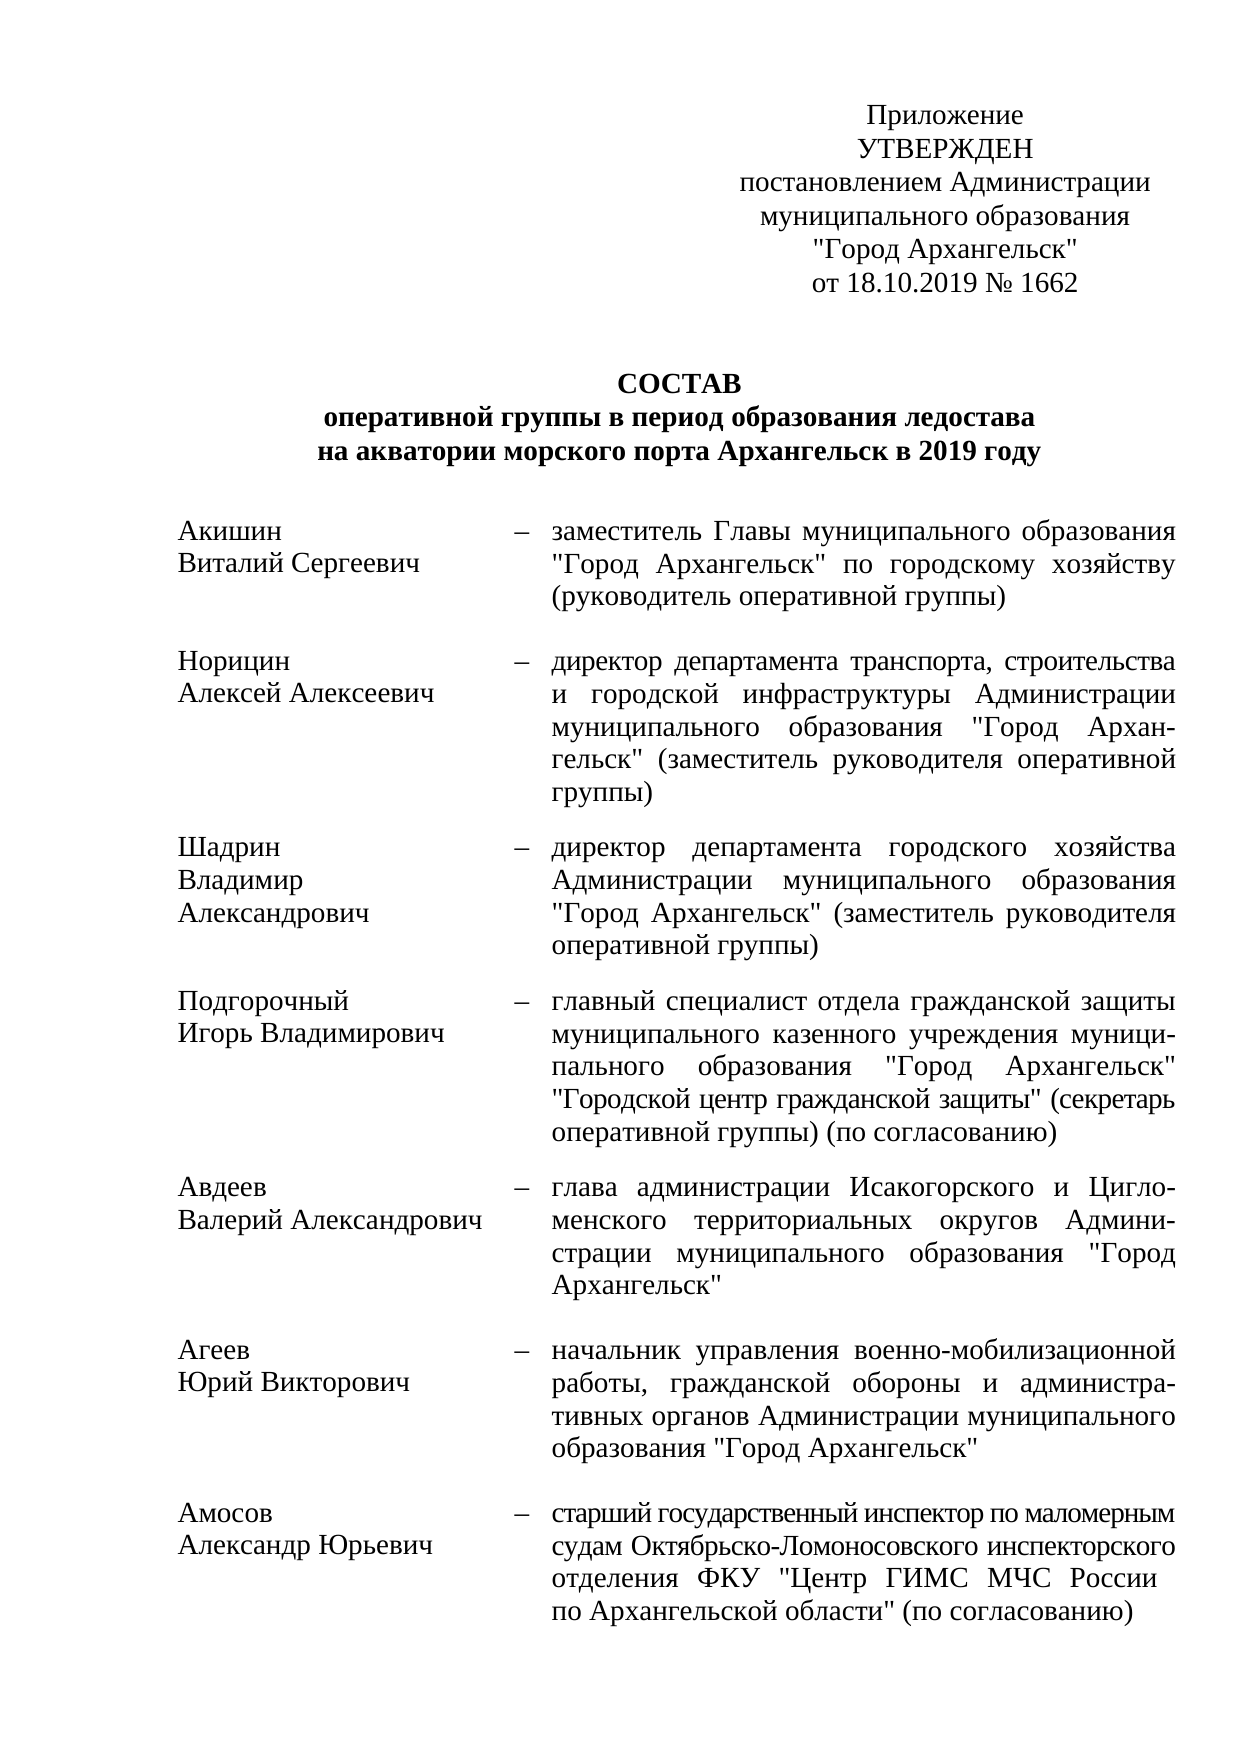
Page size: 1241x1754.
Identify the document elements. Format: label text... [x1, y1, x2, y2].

text СОСТАВ [177, 366, 1181, 399]
table_header – [503, 514, 540, 644]
text оперативной группы в период образования ледостава [177, 399, 1181, 433]
table_cell Авдеев Валерий Александрович [166, 1171, 503, 1333]
table_cell Шадрин Владимир Александрович [166, 831, 503, 984]
table_cell главный специалист отдела гражданской защиты муниципального казенного учреждения муници-пального образования "Город Архангельск" "Городской центр гражданской защиты" (секретарь оперативной группы) (по согласованию) [540, 984, 1187, 1171]
table_cell Амосов Александр Юрьевич [166, 1496, 503, 1627]
table_cell старший государственный инспектор по маломерным судам Октябрьско-Ломоносовского инспекторского отделения ФКУ "Центр ГИМС МЧС России по Архангельской области" (по согласованию) [540, 1496, 1187, 1627]
table_cell – [503, 984, 540, 1171]
table_header Акишин Виталий Сергеевич [166, 514, 503, 644]
table_cell Агеев Юрий Викторович [166, 1334, 503, 1496]
text на акватории морского порта Архангельск в 2019 году [177, 433, 1181, 466]
table_header заместитель Главы муниципального образования "Город Архангельск" по городскому хозяйству (руководитель оперативной группы) [540, 514, 1187, 644]
table_cell Норицин Алексей Алексеевич [166, 645, 503, 831]
table_cell директор департамента транспорта, строительства и городской инфраструктуры Администрации муниципального образования "Город Архан-гельск" (заместитель руководителя оперативной группы) [540, 645, 1187, 831]
table_cell начальник управления военно-мобилизационной работы, гражданской обороны и администра-тивных органов Администрации муниципального образования "Город Архангельск" [540, 1334, 1187, 1496]
text "Город Архангельск" [709, 232, 1181, 265]
text Приложение [709, 97, 1181, 131]
table_cell глава администрации Исакогорского и Цигло-менского территориальных округов Админи-страции муниципального образования "Город Архангельск" [540, 1171, 1187, 1333]
text постановлением Администрации [709, 164, 1181, 198]
table_cell – [503, 645, 540, 831]
text от 18.10.2019 № 1662 [709, 265, 1181, 299]
table_cell – [503, 1496, 540, 1627]
table_cell – [503, 1334, 540, 1496]
text УТВЕРЖДЕН [709, 131, 1181, 164]
table_cell – [503, 831, 540, 984]
text муниципального образования [709, 198, 1181, 232]
table_cell Подгорочный Игорь Владимирович [166, 984, 503, 1171]
table_cell директор департамента городского хозяйства Администрации муниципального образования "Город Архангельск" (заместитель руководителя оперативной группы) [540, 831, 1187, 984]
table_cell – [503, 1171, 540, 1333]
